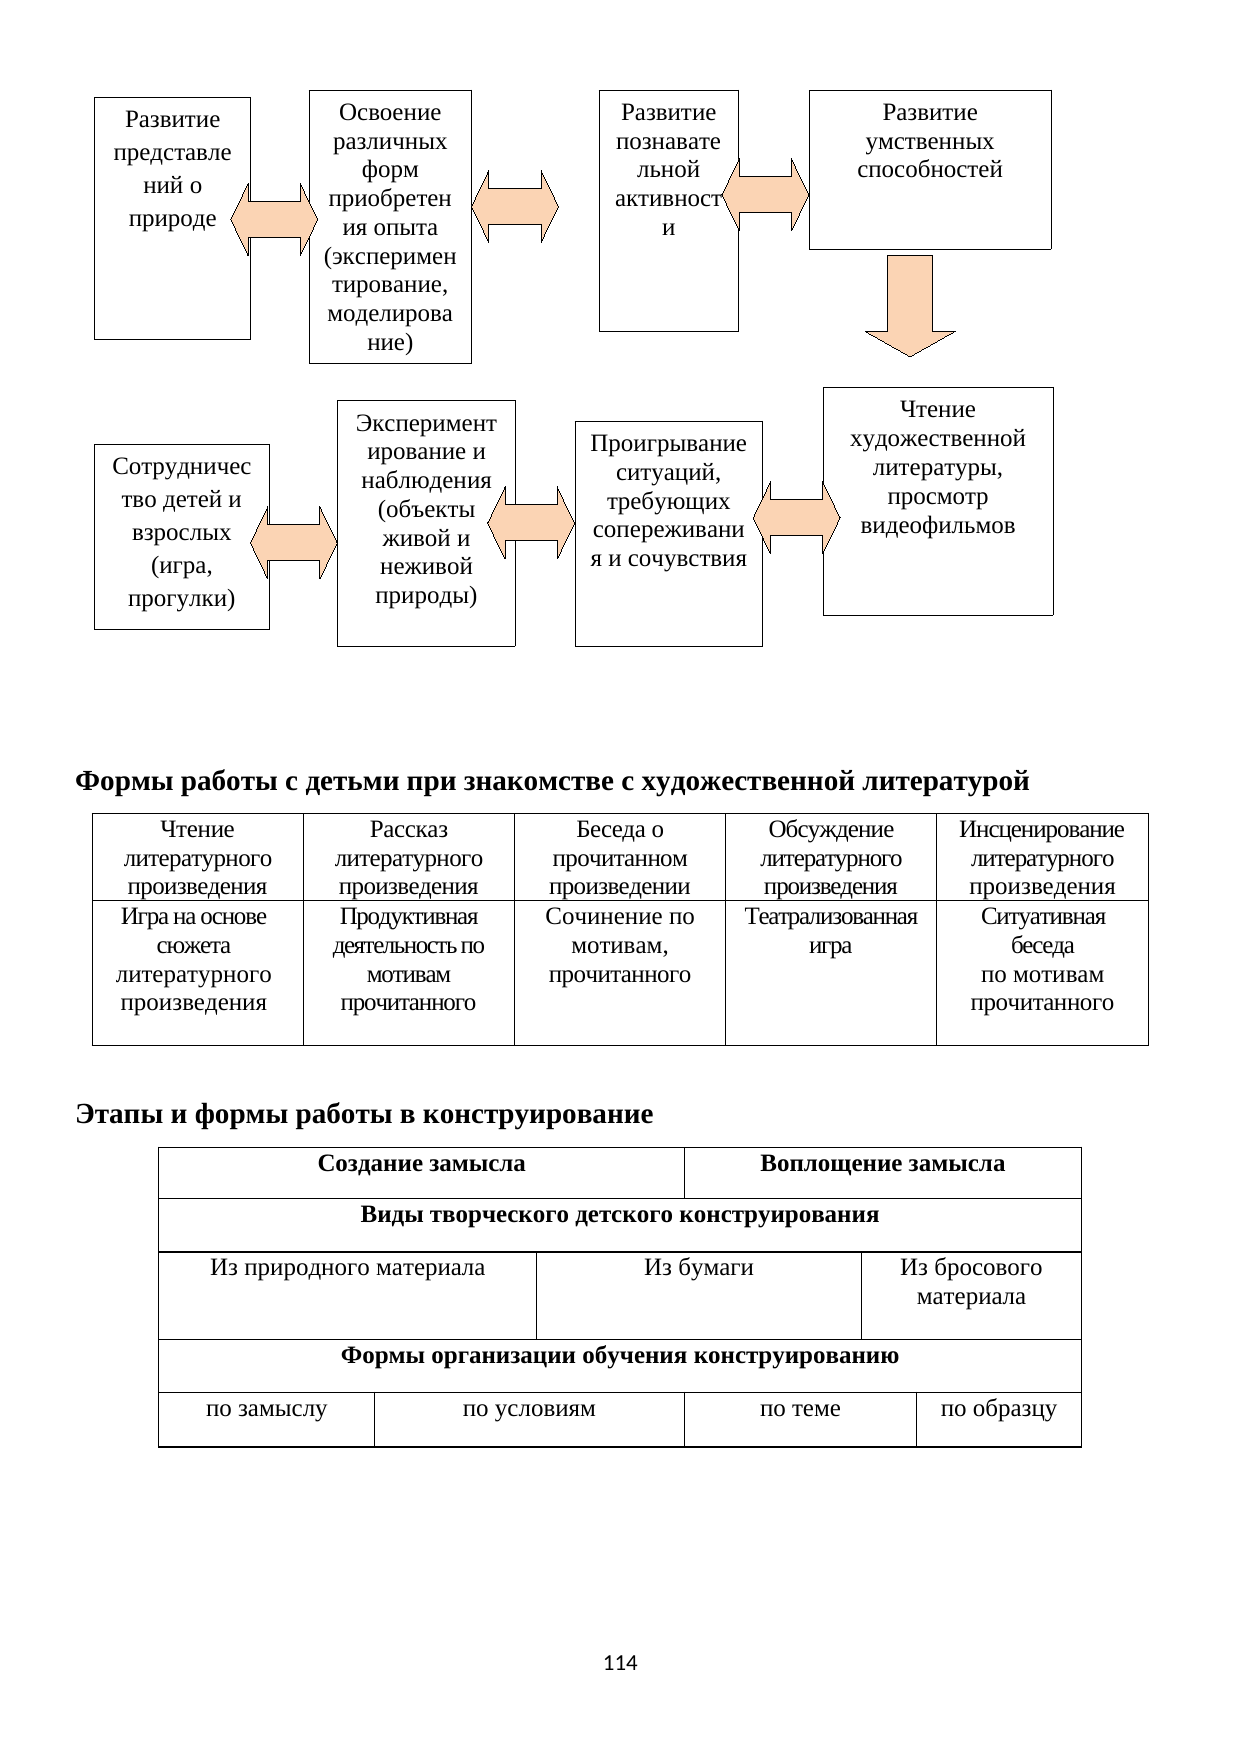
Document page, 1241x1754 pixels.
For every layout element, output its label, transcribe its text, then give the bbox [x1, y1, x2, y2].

table_cell Игра на основе сюжета литературного произведения [93, 901, 303, 1045]
table_cell по условиям [375, 1393, 684, 1446]
table_cell Из природного материала [159, 1253, 536, 1339]
table_cell Театрализованная игра [726, 901, 936, 1045]
table_cell по замыслу [159, 1393, 374, 1446]
table_cell Виды творческого детского конструирования [159, 1199, 1081, 1251]
table_cell по теме [685, 1393, 916, 1446]
table_header Беседа о прочитанном произведении [515, 814, 725, 900]
table_header Обсуждение литературного произведения [726, 814, 936, 900]
table_cell Из бросового материала [862, 1253, 1081, 1339]
table_cell по образцу [917, 1393, 1081, 1446]
table_header Воплощение замысла [685, 1148, 1081, 1198]
table_header Чтение литературного произведения [93, 814, 303, 900]
table_cell Из бумаги [537, 1253, 861, 1339]
table_header Рассказ литературного произведения [304, 814, 514, 900]
table_cell Сочинение по мотивам, прочитанного [515, 901, 725, 1045]
text Этапы и формы работы в конструирование [75, 1096, 1165, 1130]
table_header Создание замысла [159, 1148, 684, 1198]
table_cell Продуктивная деятельность по мотивам прочитанного [304, 901, 514, 1045]
table_cell Формы организации обучения конструированию [159, 1340, 1081, 1392]
table_cell Ситуативная беседа по мотивам прочитанного [937, 901, 1148, 1045]
text Формы работы с детьми при знакомстве с художественной литературой [75, 763, 1165, 796]
table_header Инсценирование литературного произведения [937, 814, 1148, 900]
